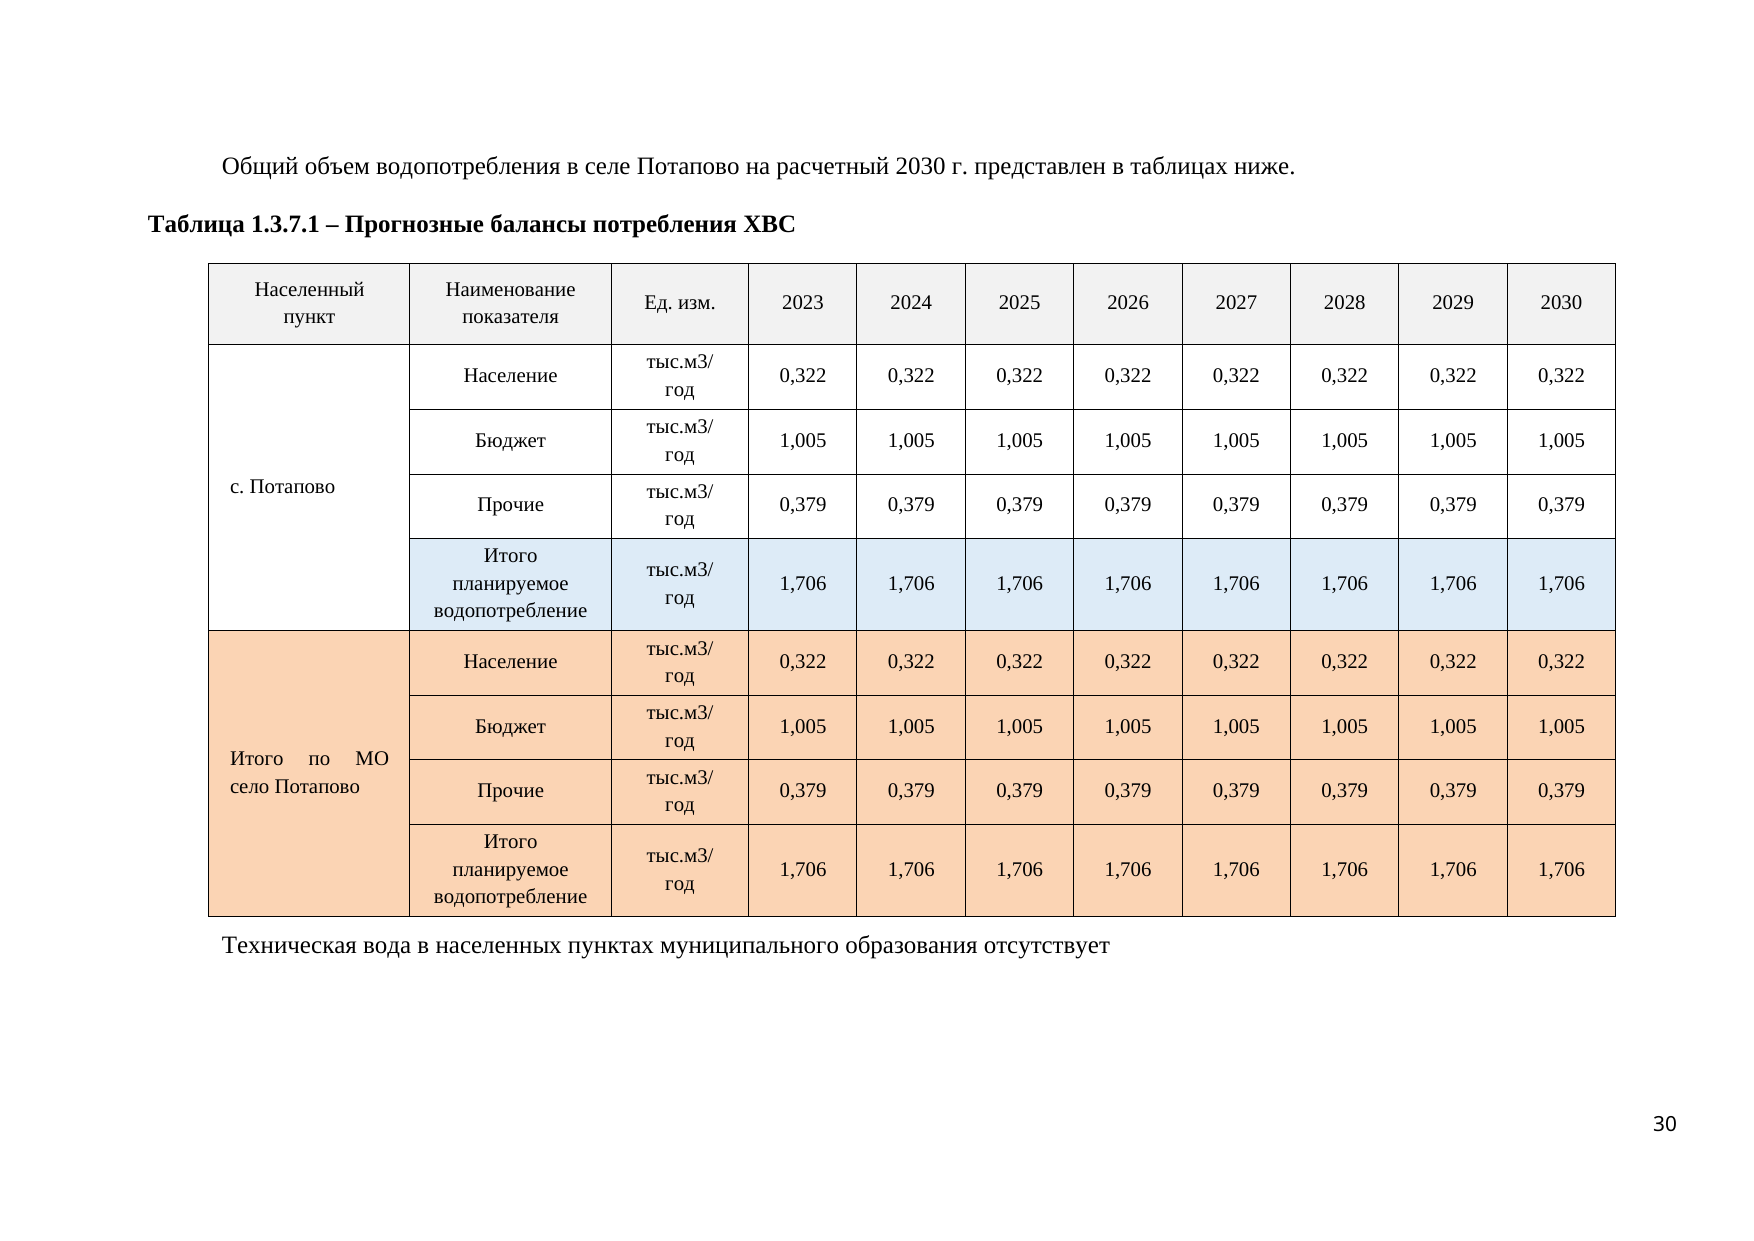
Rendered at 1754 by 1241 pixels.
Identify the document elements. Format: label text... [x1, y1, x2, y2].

table_cell 1,005 [1399, 696, 1507, 759]
table_cell 0,379 [966, 475, 1073, 538]
table_cell 1,706 [857, 825, 965, 916]
table_cell тыс.м3/год [612, 631, 748, 695]
table_cell 0,379 [1074, 475, 1182, 538]
table_cell 0,322 [1183, 345, 1290, 409]
table_cell тыс.м3/год [612, 410, 748, 473]
table_header 2024 [857, 264, 965, 344]
table_cell 0,322 [1508, 631, 1615, 695]
table_cell 1,005 [1074, 410, 1182, 473]
table_cell 0,322 [749, 631, 856, 695]
table_cell Прочие [410, 760, 611, 824]
table_cell 1,706 [1399, 825, 1507, 916]
table_cell 0,322 [1291, 631, 1398, 695]
table_cell 1,706 [1183, 539, 1290, 630]
table_cell 0,322 [749, 345, 856, 409]
table_cell 1,005 [749, 410, 856, 473]
table_header Ед. изм. [612, 264, 748, 344]
table_cell 1,706 [749, 539, 856, 630]
table_cell Население [410, 345, 611, 409]
table_cell 1,005 [1508, 696, 1615, 759]
table_cell Итого планируемое водопотребление [410, 539, 611, 630]
table_cell 1,706 [1074, 539, 1182, 630]
table_cell 0,379 [857, 475, 965, 538]
table_cell 1,005 [1291, 696, 1398, 759]
table_cell 1,706 [966, 825, 1073, 916]
table_cell 0,322 [966, 631, 1073, 695]
table_cell 1,706 [1508, 539, 1615, 630]
table_cell Бюджет [410, 696, 611, 759]
table_cell тыс.м3/год [612, 760, 748, 824]
table_header 2029 [1399, 264, 1507, 344]
table_cell 1,706 [857, 539, 965, 630]
table_header 2026 [1074, 264, 1182, 344]
table_cell 1,706 [1291, 825, 1398, 916]
table_cell тыс.м3/год [612, 825, 748, 916]
table_cell 1,706 [1399, 539, 1507, 630]
table_cell 1,706 [1291, 539, 1398, 630]
table_cell 1,005 [1183, 410, 1290, 473]
table_cell Бюджет [410, 410, 611, 473]
text Техническая вода в населенных пунктах муниципального образования отсутствует [148, 930, 1677, 958]
table_header 2028 [1291, 264, 1398, 344]
table_cell Население [410, 631, 611, 695]
table_cell тыс.м3/год [612, 696, 748, 759]
table_cell 1,005 [966, 696, 1073, 759]
table_header 2027 [1183, 264, 1290, 344]
table_header 2025 [966, 264, 1073, 344]
table_cell Итого по МО село Потапово [209, 631, 409, 916]
table_cell 1,706 [749, 825, 856, 916]
table_cell 0,322 [1074, 345, 1182, 409]
table_cell 0,322 [857, 631, 965, 695]
text Таблица 1.3.7.1 – Прогнозные балансы потребления ХВС [148, 209, 1677, 238]
table_cell тыс.м3/год [612, 539, 748, 630]
table_cell 0,322 [966, 345, 1073, 409]
table_cell 0,379 [749, 475, 856, 538]
table_header 2030 [1508, 264, 1615, 344]
table_cell 0,379 [1399, 760, 1507, 824]
table_cell 1,706 [966, 539, 1073, 630]
table_cell 1,005 [1291, 410, 1398, 473]
table_cell 0,322 [1399, 345, 1507, 409]
table_cell 0,322 [1399, 631, 1507, 695]
table_header Наименование показателя [410, 264, 611, 344]
table_cell 1,005 [1074, 696, 1182, 759]
table_cell 0,379 [1183, 760, 1290, 824]
table_cell 1,005 [857, 410, 965, 473]
table_cell 0,379 [749, 760, 856, 824]
table_cell 0,379 [1291, 475, 1398, 538]
table_cell 1,005 [1183, 696, 1290, 759]
table_cell 1,706 [1074, 825, 1182, 916]
table_cell 1,005 [1508, 410, 1615, 473]
table_cell 0,379 [1508, 760, 1615, 824]
table_cell 0,322 [1074, 631, 1182, 695]
table_header Населенный пункт [209, 264, 409, 344]
table_cell 0,379 [1183, 475, 1290, 538]
table_cell 1,005 [857, 696, 965, 759]
table_cell Прочие [410, 475, 611, 538]
table_cell 0,379 [1074, 760, 1182, 824]
table_cell 1,005 [749, 696, 856, 759]
table_cell 1,706 [1183, 825, 1290, 916]
table_cell 0,322 [1508, 345, 1615, 409]
table_cell 0,379 [1399, 475, 1507, 538]
table_cell 0,379 [1508, 475, 1615, 538]
table_cell Итого планируемое водопотребление [410, 825, 611, 916]
text Общий объем водопотребления в селе Потапово на расчетный 2030 г. представлен в таблицах ниже. [148, 151, 1677, 180]
table_cell 1,005 [966, 410, 1073, 473]
table_cell тыс.м3/год [612, 475, 748, 538]
table_cell 1,005 [1399, 410, 1507, 473]
table_cell тыс.м3/год [612, 345, 748, 409]
table_header 2023 [749, 264, 856, 344]
table_cell 0,379 [966, 760, 1073, 824]
table_cell 1,706 [1508, 825, 1615, 916]
table_cell 0,322 [1291, 345, 1398, 409]
table_cell 0,322 [1183, 631, 1290, 695]
table_cell 0,379 [857, 760, 965, 824]
table_cell с. Потапово [209, 345, 409, 630]
table_cell 0,379 [1291, 760, 1398, 824]
table_cell 0,322 [857, 345, 965, 409]
